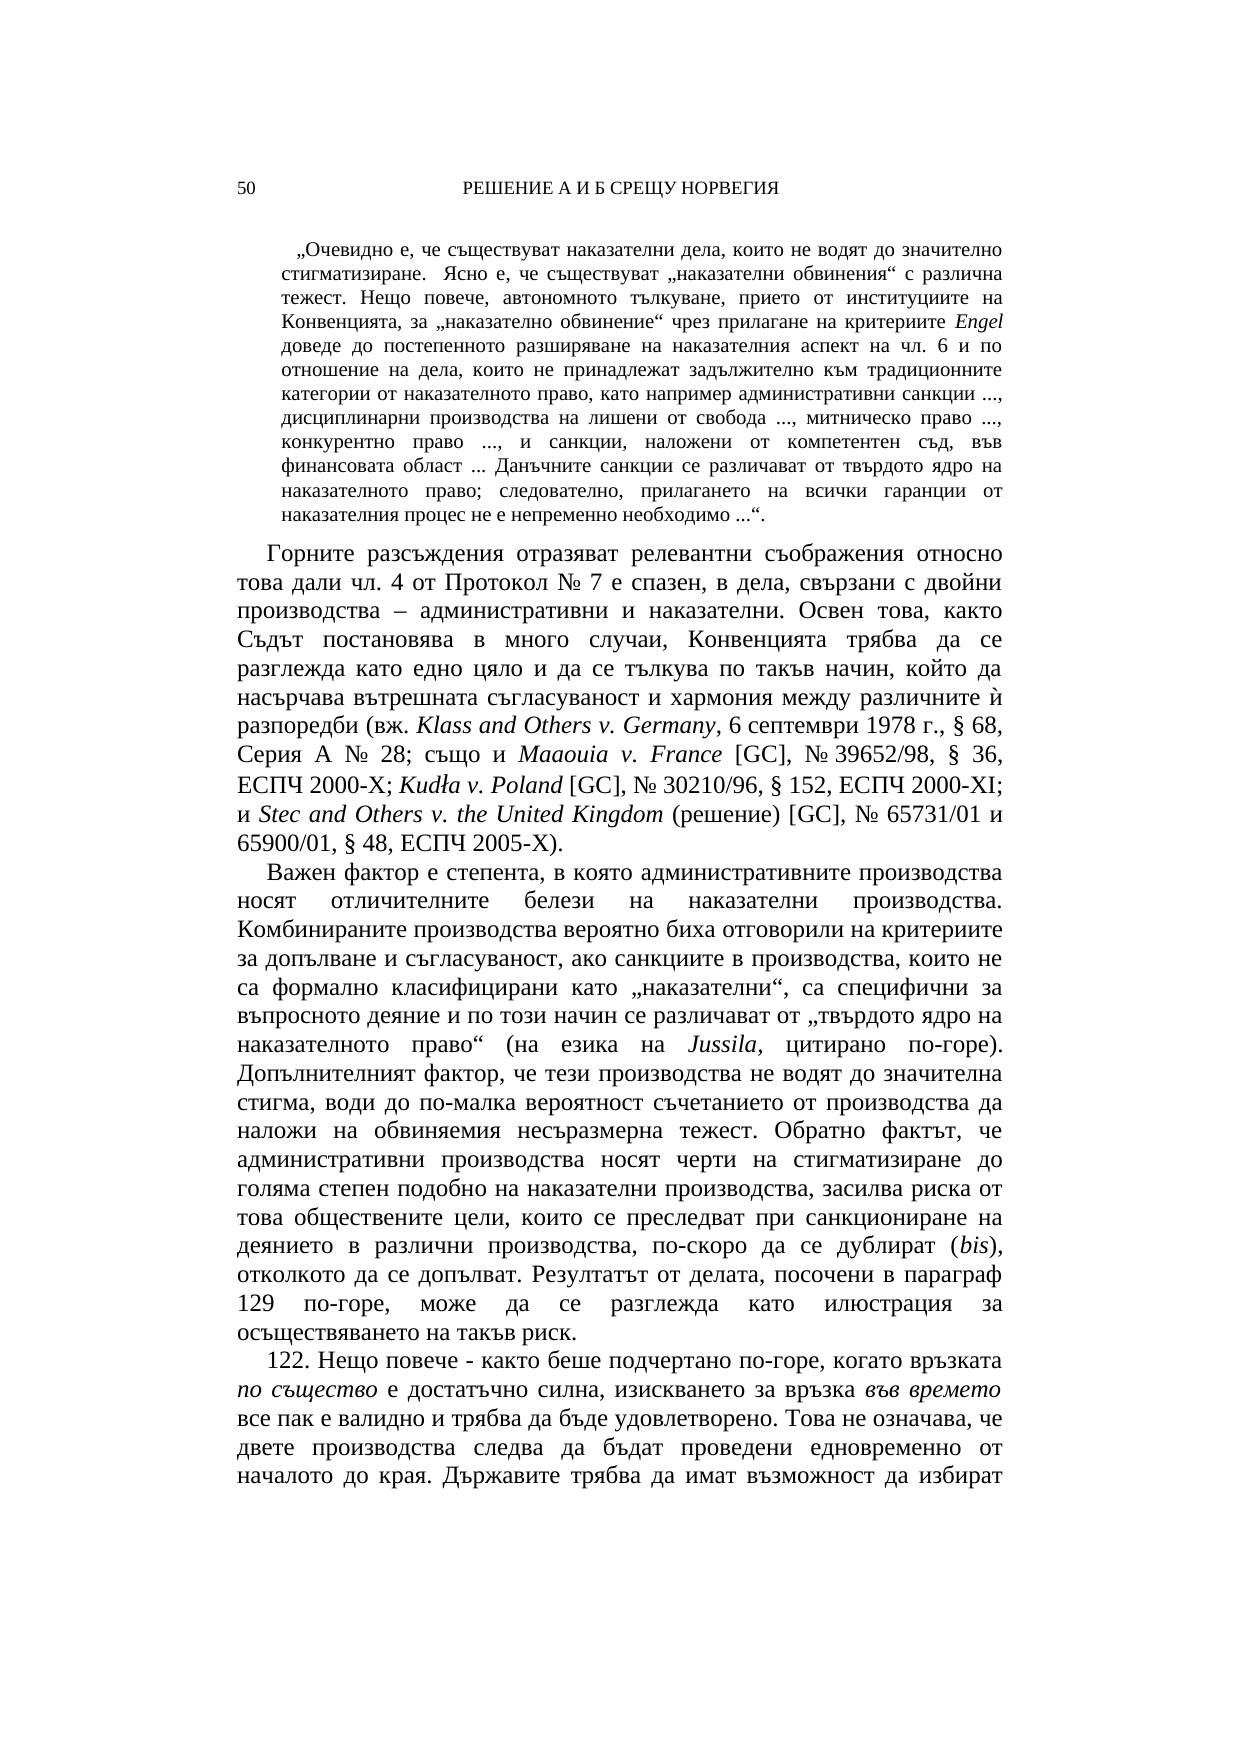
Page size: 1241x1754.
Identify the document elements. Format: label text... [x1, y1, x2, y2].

text „Очевидно е, че съществуват наказателни дела, които не водят до значително стигматизиране. Ясно е, че съществуват „наказателни обвинения“ с различна тежест. Нещо повече, автономното тълкуване, прието от институциите на Конвенцията, за „наказателно обвинение“ чрез прилагане на критериите Engel доведе до постепенното разширяване на наказателния аспект на чл. 6 и по отношение на дела, които не принадлежат задължително към традиционните категории от наказателното право, като например административни санкции ..., дисциплинарни производства на лишени от свобода ..., митническо право ..., конкурентно право ..., и санкции, наложени от компетентен съд, във финансовата област ... Данъчните санкции се различават от твърдото ядро на наказателното право; следователно, прилагането на всички гаранции от наказателния процес не е непременно необходимо ...“. [281, 237, 1003, 526]
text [237, 1346, 1003, 1489]
text Горните разсъждения отразяват релевантни съображения относно това дали чл. 4 от Протокол № 7 е спазен, в дела, свързани с двойни производства – административни и наказателни. Освен това, както Съдът постановява в много случаи, Конвенцията трябва да се разглежда като едно цяло и да се тълкува по такъв начин, който да насърчава вътрешната съгласуваност и хармония между различните ѝ разпоредби (вж. Klass and Others v. Germany, 6 септември 1978 г., § 68, Серия A № 28; също и Maaouia v. France [GC], № 39652/98, § 36, ECПЧ 2000-X; Kudła v. Poland [GC], № 30210/96, § 152, ECПЧ 2000-XI; и Stec and Others v. the United Kingdom (решение) [GC], № 65731/01 и 65900/01, § 48, EСПЧ 2005-X). [237, 538, 1003, 857]
text Важен фактор е степента, в която административните производства носят отличителните белези на наказателни производства. Комбинираните производства вероятно биха отговорили на критериите за допълване и съгласуваност, ако санкциите в производства, които не са формално класифицирани като „наказателни“, са специфични за въпросното деяние и по този начин се различават от „твърдото ядро на наказателното право“ (на езика на Jussila, цитирано по-горе). Допълнителният фактор, че тези производства не водят до значителна стигма, води до по-малка вероятност съчетанието от производства да наложи на обвиняемия несъразмерна тежест. Обратно фактът, че административни производства носят черти на стигматизиране до голяма степен подобно на наказателни производства, засилва риска от това обществените цели, които се преследват при санкциониране на деянието в различни производства, по-скоро да се дублират (bis), отколкото да се допълват. Резултатът от делата, посочени в параграф 129 по-горе, може да се разглежда като илюстрация за осъществяването на такъв риск. [237, 857, 1003, 1346]
